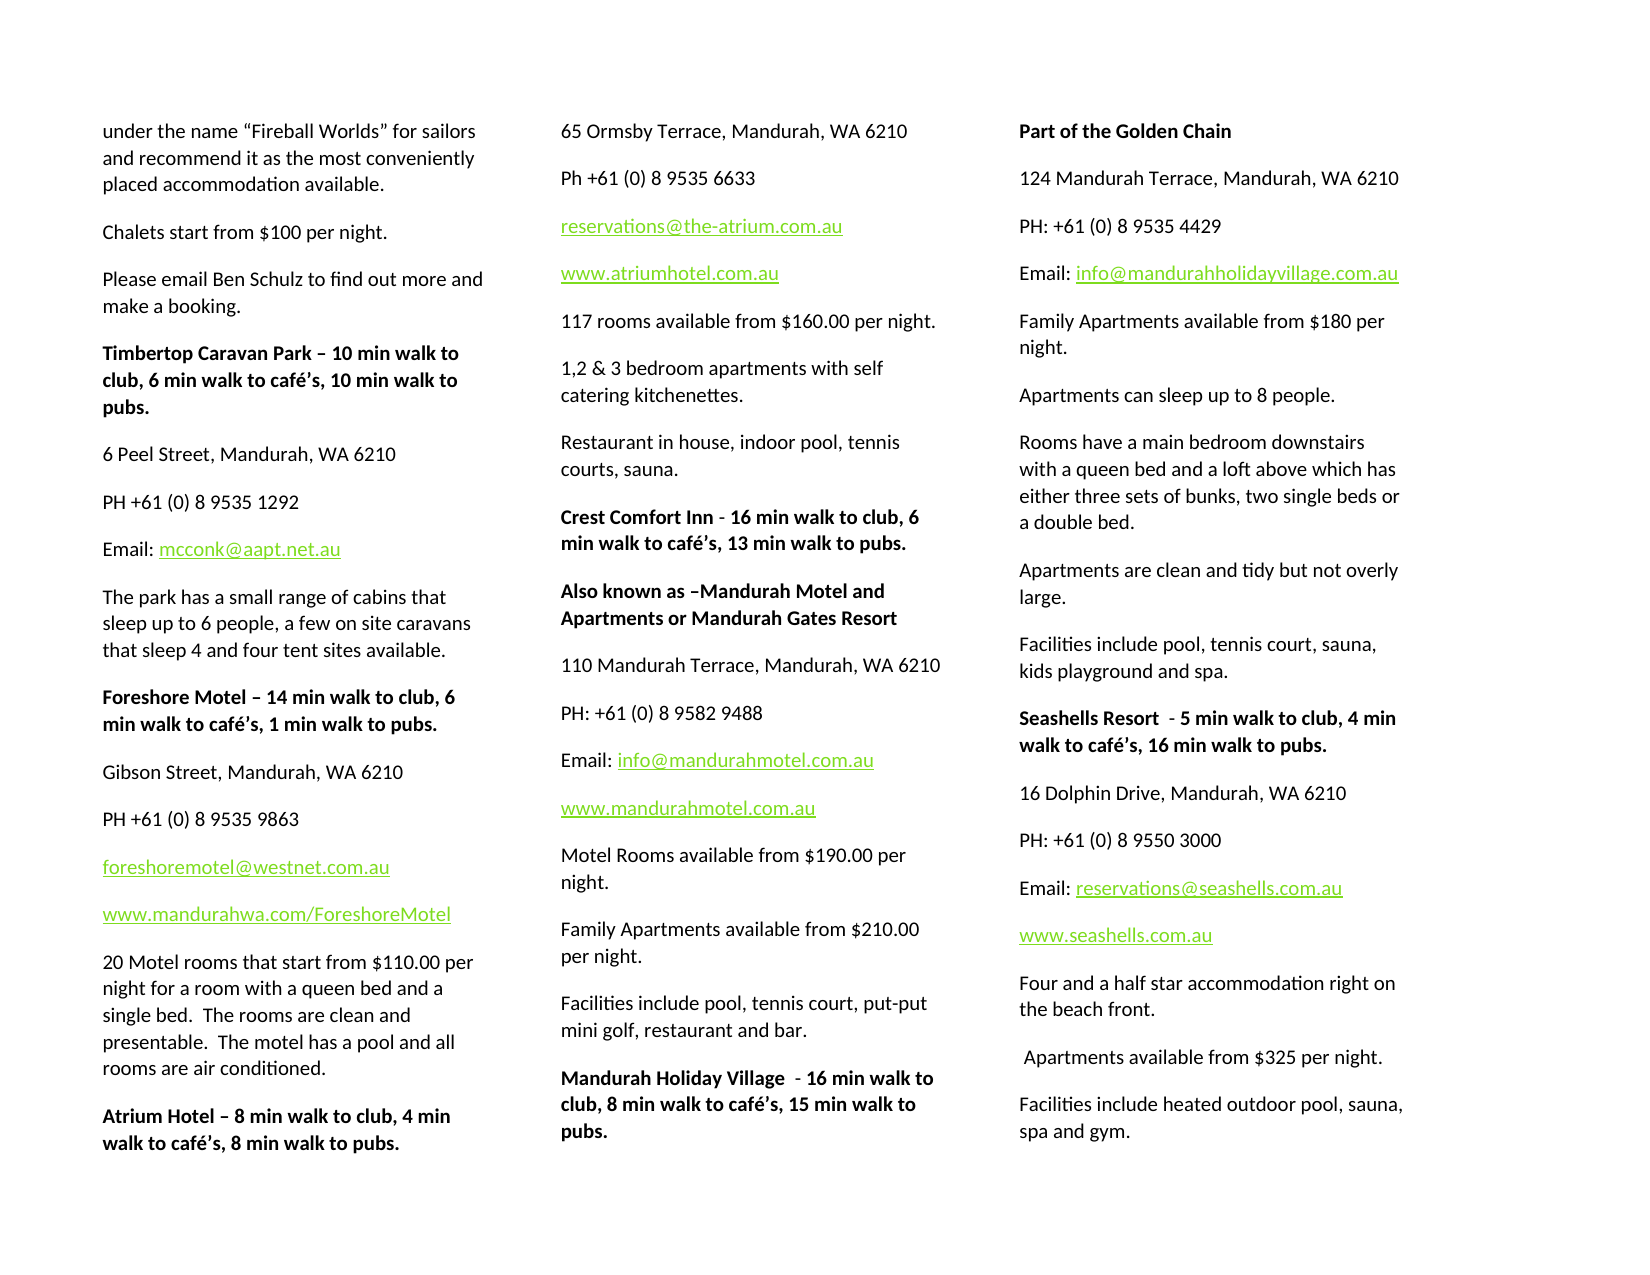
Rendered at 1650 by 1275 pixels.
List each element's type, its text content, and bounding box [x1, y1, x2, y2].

text www.mandurahwa.com/ForeshoreMotel [102, 901, 487, 927]
text Ph +61 (0) 8 9535 6633 [561, 166, 945, 191]
text Crest Comfort Inn - 16 min walk to club, 6 min walk to café’s, 13 min walk to pubs. [561, 504, 945, 556]
text PH: +61 (0) 8 9550 3000 [1019, 827, 1404, 853]
text Rooms have a main bedroom downstairs with a queen bed and a loft above which has either three sets of bunks, two single beds or a double bed. [1019, 430, 1404, 535]
text 110 Mandurah Terrace, Mandurah, WA 6210 [561, 652, 945, 678]
text foreshoremotel@westnet.com.au [102, 854, 487, 879]
text Mandurah Holiday Village - 16 min walk to club, 8 min walk to café’s, 15 min walk to pubs. [561, 1065, 945, 1143]
text PH +61 (0) 8 9535 9863 [102, 806, 487, 832]
text PH: +61 (0) 8 9535 4429 [1019, 213, 1404, 238]
text Also known as –Mandurah Motel and Apartments or Mandurah Gates Resort [561, 578, 945, 630]
text Facilities include pool, tennis court, put-put mini golf, restaurant and bar. [561, 991, 945, 1043]
text Seashells Resort - 5 min walk to club, 4 min walk to café’s, 16 min walk to pubs. [1019, 706, 1404, 758]
text Email: mcconk@aapt.net.au [102, 536, 487, 562]
text Apartments can sleep up to 8 people. [1019, 382, 1404, 408]
text Four and a half star accommodation right on the beach front. [1019, 970, 1404, 1022]
text Apartments are clean and tidy but not overly large. [1019, 557, 1404, 609]
text Email: info@mandurahmotel.com.au [561, 747, 945, 773]
text www.seashells.com.au [1019, 922, 1404, 948]
text Email: reservations@seashells.com.au [1019, 875, 1404, 900]
text Motel Rooms available from $190.00 per night. [561, 842, 945, 894]
text Gibson Street, Mandurah, WA 6210 [102, 759, 487, 784]
text Chalets start from $100 per night. [102, 219, 487, 244]
text Facilities include pool, tennis court, sauna, kids playground and spa. [1019, 631, 1404, 683]
text 117 rooms available from $160.00 per night. [561, 308, 945, 333]
text 20 Motel rooms that start from $110.00 per night for a room with a queen bed and a single bed. The rooms are clean and presentable. The motel has a pool and all rooms are air conditioned. [102, 949, 487, 1081]
text Timbertop Caravan Park – 10 min walk to club, 6 min walk to café’s, 10 min walk to pubs. [102, 341, 487, 419]
text Family Apartments available from $210.00 per night. [561, 916, 945, 968]
text Atrium Hotel – 8 min walk to club, 4 min walk to café’s, 8 min walk to pubs. [102, 1103, 487, 1155]
text reservations@the-atrium.com.au [561, 213, 945, 238]
text Apartments available from $325 per night. [1019, 1044, 1404, 1069]
text www.mandurahmotel.com.au [561, 795, 945, 820]
text Foreshore Motel – 14 min walk to club, 6 min walk to café’s, 1 min walk to pubs. [102, 685, 487, 737]
text 16 Dolphin Drive, Mandurah, WA 6210 [1019, 780, 1404, 805]
text PH +61 (0) 8 9535 1292 [102, 489, 487, 514]
text Family Apartments available from $180 per night. [1019, 308, 1404, 360]
text www.atriumhotel.com.au [561, 261, 945, 286]
text Please email Ben Schulz to find out more and make a booking. [102, 266, 487, 318]
text Part of the Golden Chain [1019, 118, 1404, 143]
text Restaurant in house, indoor pool, tennis courts, sauna. [561, 430, 945, 482]
text Facilities include heated outdoor pool, sauna, spa and gym. [1019, 1091, 1404, 1143]
text 65 Ormsby Terrace, Mandurah, WA 6210 [561, 118, 945, 143]
text Email: info@mandurahholidayvillage.com.au [1019, 261, 1404, 286]
text 124 Mandurah Terrace, Mandurah, WA 6210 [1019, 166, 1404, 191]
text 6 Peel Street, Mandurah, WA 6210 [102, 441, 487, 467]
text 1,2 & 3 bedroom apartments with self catering kitchenettes. [561, 356, 945, 408]
text The park has a small range of cabins that sleep up to 6 people, a few on site caravans that sleep 4 and four tent sites available. [102, 584, 487, 663]
text PH: +61 (0) 8 9582 9488 [561, 700, 945, 725]
